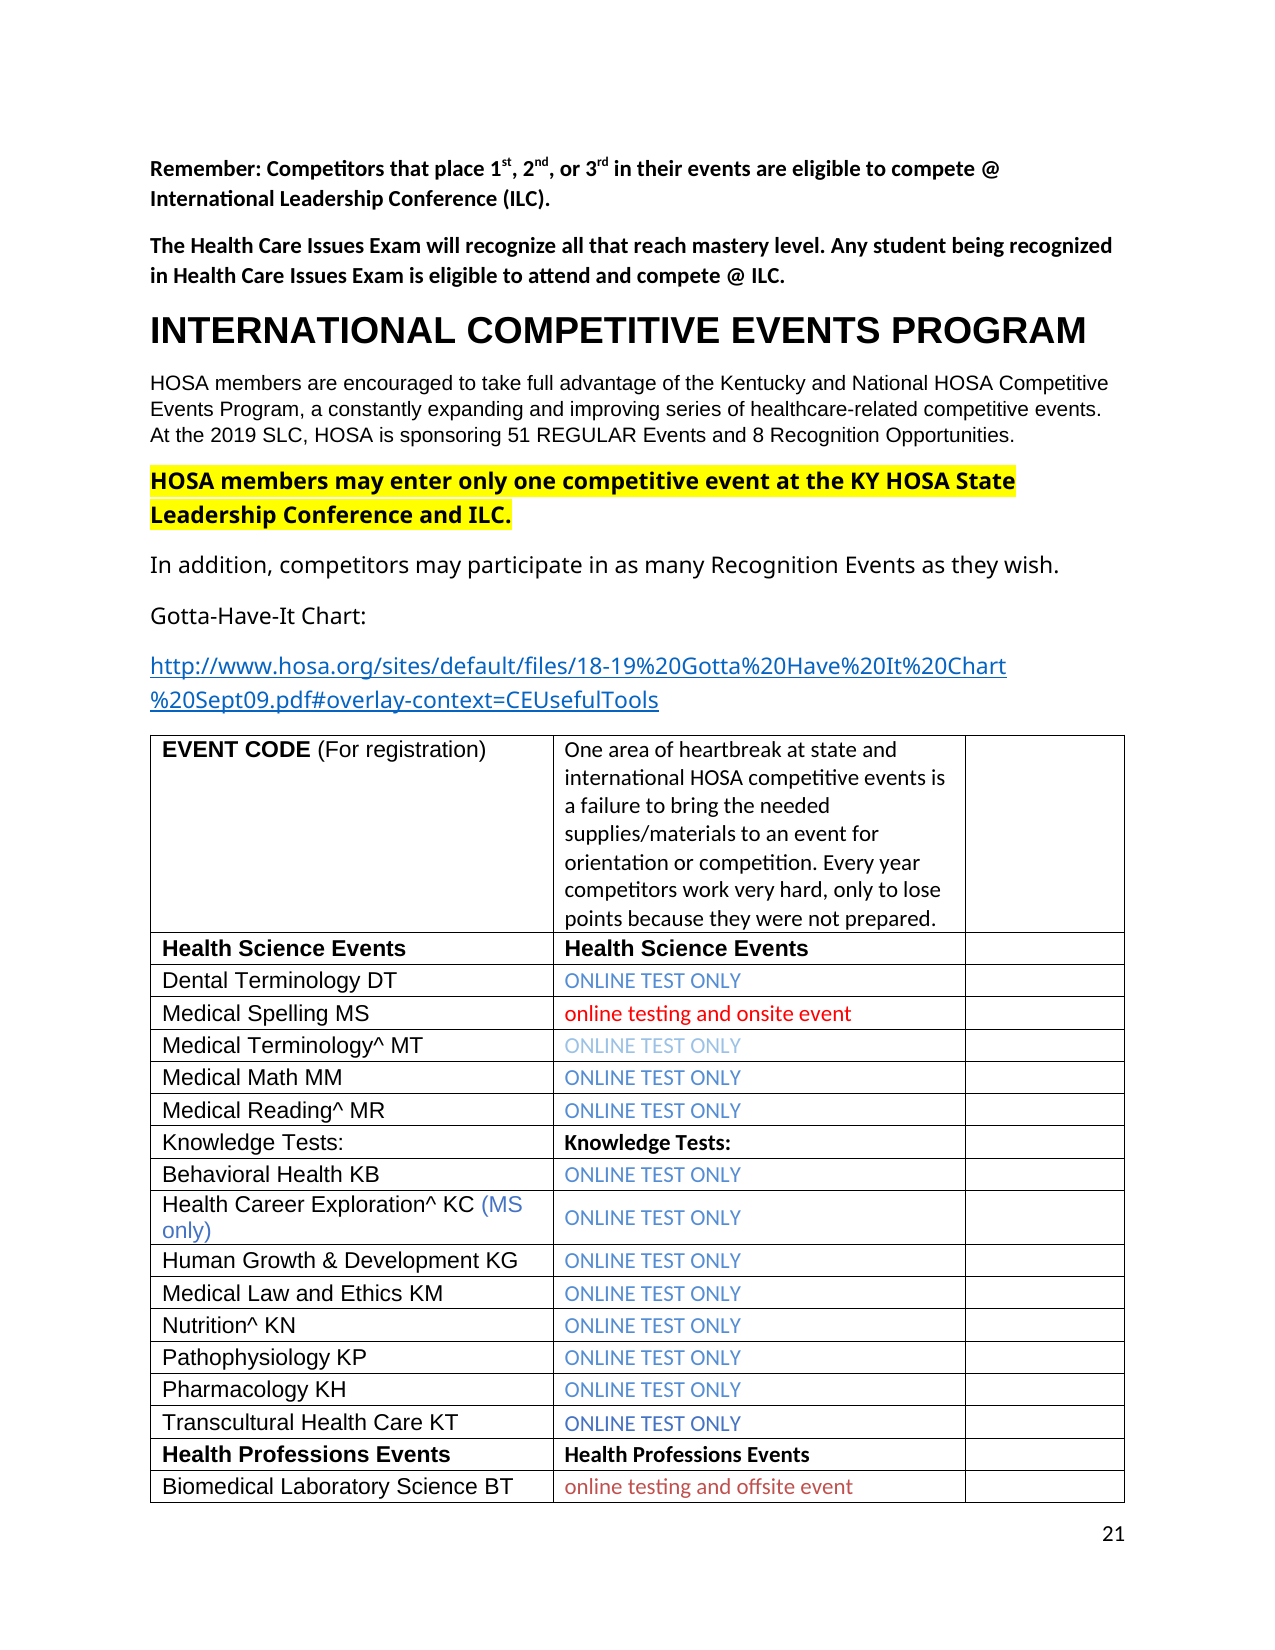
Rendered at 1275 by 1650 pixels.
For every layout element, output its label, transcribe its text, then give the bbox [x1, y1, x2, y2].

table_cell Transcultural Health Care KT [151, 1406, 553, 1437]
table_header EVENT CODE (For registration) [151, 736, 553, 932]
table_cell [966, 1439, 1124, 1470]
text The Health Care Issues Exam will recognize all that reach mastery level. Any student being recognized in Health Care Issues Exam is eligible to attend and compete @ ILC. [150, 231, 1125, 289]
table_cell ONLINE TEST ONLY [554, 1277, 965, 1308]
table_cell Medical Law and Ethics KM [151, 1277, 553, 1308]
table_cell Health Career Exploration^ KC (MS only) [151, 1191, 553, 1244]
table_cell Health Professions Events [554, 1439, 965, 1470]
table_cell ONLINE TEST ONLY [554, 1342, 965, 1373]
table_cell [966, 1309, 1124, 1341]
table_cell [966, 1374, 1124, 1405]
table_cell Health Professions Events [151, 1439, 553, 1470]
table_cell ONLINE TEST ONLY [554, 1191, 965, 1244]
table_cell ONLINE TEST ONLY [554, 1062, 965, 1093]
table_cell [966, 1277, 1124, 1308]
table_cell Behavioral Health KB [151, 1159, 553, 1190]
table_cell [966, 1245, 1124, 1276]
table_cell [966, 997, 1124, 1028]
text Gotta-Have-It Chart: [150, 600, 1125, 631]
table_cell Biomedical Laboratory Science BT [151, 1471, 553, 1502]
table_cell [966, 1159, 1124, 1190]
table_cell [966, 1471, 1124, 1502]
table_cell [554, 1471, 965, 1502]
table_cell [966, 1342, 1124, 1373]
table_cell [966, 1406, 1124, 1437]
text In addition, competitors may participate in as many Recognition Events as they wish. [150, 549, 1125, 581]
table_cell Medical Reading^ MR [151, 1094, 553, 1125]
table_cell ONLINE TEST ONLY [554, 1159, 965, 1190]
text http://www.hosa.org/sites/default/files/18-19%20Gotta%20Have%20It%20Chart%20Sept09.pdf#overlay-context=CEUsefulTools [150, 650, 1125, 715]
table_header One area of heartbreak at state and international HOSA competitive events is a failure to bring the needed supplies/materials to an event for orientation or competition. Every year competitors work very hard, only to lose points because they were not prepared. [554, 736, 965, 932]
table_cell Human Growth & Development KG [151, 1245, 553, 1276]
text HOSA members may enter only one competitive event at the KY HOSA State Leadership Conference and ILC. [150, 465, 1125, 530]
table_header [966, 736, 1124, 932]
text HOSA members are encouraged to take full advantage of the Kentucky and National HOSA Competitive Events Program, a constantly expanding and improving series of healthcare-related competitive events. At the 2019 SLC, HOSA is sponsoring 51 REGULAR Events and 8 Recognition Opportunities. [150, 371, 1125, 447]
table_cell [966, 1030, 1124, 1061]
table_cell ONLINE TEST ONLY [554, 1094, 965, 1125]
table_cell Medical Spelling MS [151, 997, 553, 1028]
table_cell [966, 1094, 1124, 1125]
table_cell ONLINE TEST ONLY [554, 1406, 965, 1437]
table_cell online testing and onsite event [554, 997, 965, 1028]
table_cell [966, 965, 1124, 996]
table_cell [966, 1062, 1124, 1093]
table_cell ONLINE TEST ONLY [554, 1374, 965, 1405]
table_cell ONLINE TEST ONLY [554, 1030, 965, 1061]
table_cell Pharmacology KH [151, 1374, 553, 1405]
table_cell Pathophysiology KP [151, 1342, 553, 1373]
table_cell Knowledge Tests: [554, 1126, 965, 1158]
table_cell ONLINE TEST ONLY [554, 1309, 965, 1341]
table_cell Nutrition^ KN [151, 1309, 553, 1341]
table_cell Medical Math MM [151, 1062, 553, 1093]
table_cell ONLINE TEST ONLY [554, 1245, 965, 1276]
table_cell Dental Terminology DT [151, 965, 553, 996]
text Remember: Competitors that place 1st, 2nd, or 3rd in their events are eligible to compete @ International Leadership Conference (ILC). [150, 154, 1125, 212]
table_cell [966, 1126, 1124, 1158]
table_cell Health Science Events [151, 933, 553, 964]
table_cell Medical Terminology^ MT [151, 1030, 553, 1061]
table_cell Knowledge Tests: [151, 1126, 553, 1158]
table_cell [966, 1191, 1124, 1244]
text INTERNATIONAL COMPETITIVE EVENTS PROGRAM [150, 308, 1125, 351]
table_cell [966, 933, 1124, 964]
table_cell Health Science Events [554, 933, 965, 964]
table_cell ONLINE TEST ONLY [554, 965, 965, 996]
